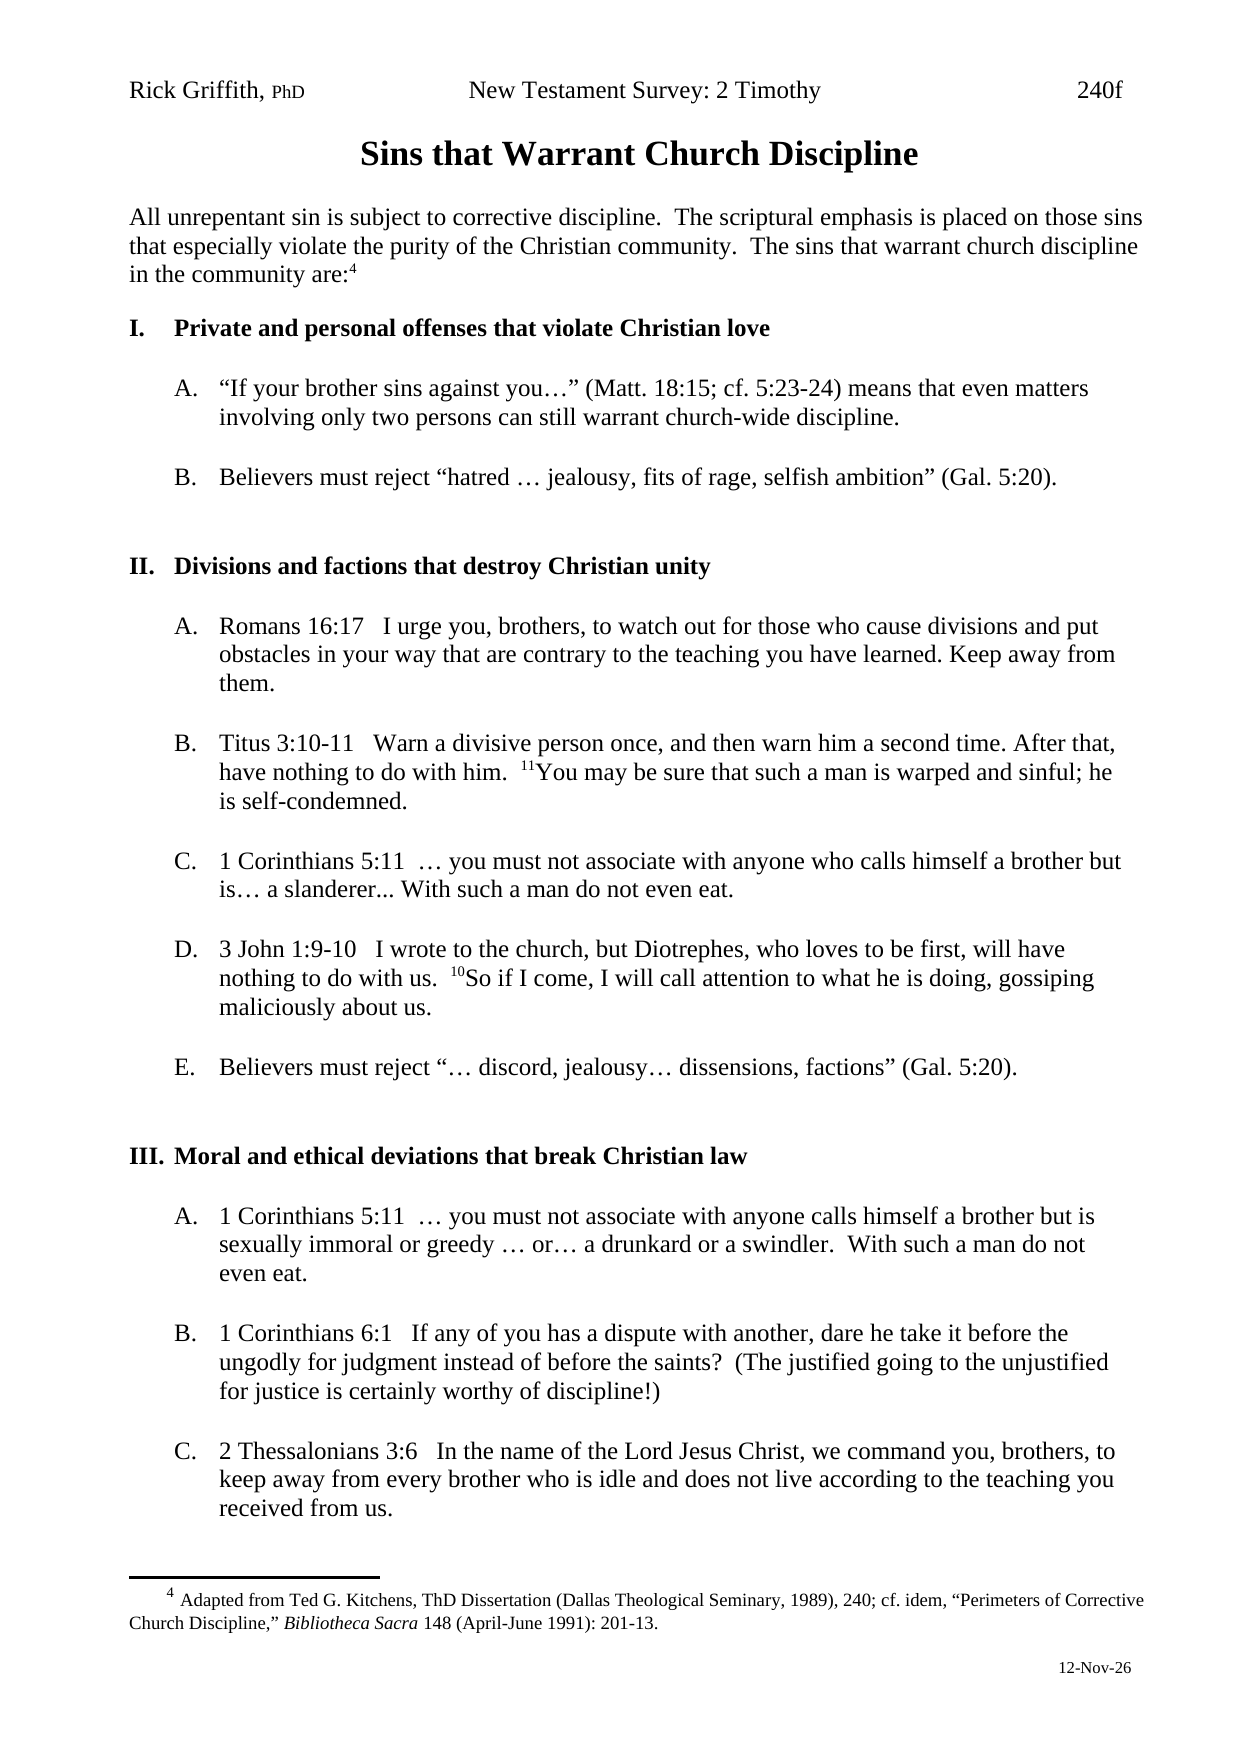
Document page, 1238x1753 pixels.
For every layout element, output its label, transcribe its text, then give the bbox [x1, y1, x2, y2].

subtitle 3 John 1:9-10 I wrote to the church, but Diotrephes, who loves to be first, will have nothing to do with us. 10So if I come, I will call attention to what he is doing, gossiping maliciously about us. [174, 934, 1131, 1021]
subtitle 2 Thessalonians 3:6 In the name of the Lord Jesus Christ, we command you, brothers, to keep away from every brother who is idle and does not live according to the teaching you received from us. [174, 1436, 1131, 1522]
subtitle Private and personal offenses that violate Christian love [129, 313, 1131, 342]
subtitle Romans 16:17 I urge you, brothers, to watch out for those who cause divisions and put obstacles in your way that are contrary to the teaching you have learned. Keep away from them. [174, 611, 1131, 697]
subtitle Divisions and factions that destroy Christian unity [129, 551, 1131, 579]
subtitle Believers must reject “… discord, jealousy… dissensions, factions” (Gal. 5:20). [174, 1052, 1131, 1081]
subtitle Titus 3:10-11 Warn a divisive person once, and then warn him a second time. After that, have nothing to do with him. 11You may be sure that such a man is warped and sinful; he is self-condemned. [174, 728, 1131, 814]
subtitle Believers must reject “hatred … jealousy, fits of rage, selfish ambition” (Gal. 5:20). [174, 462, 1131, 491]
text Sins that Warrant Church Discipline [129, 132, 1150, 173]
subtitle 1 Corinthians 5:11 … you must not associate with anyone calls himself a brother but is sexually immoral or greedy … or… a drunkard or a swindler. With such a man do not even eat. [174, 1201, 1131, 1287]
subtitle 1 Corinthians 6:1 If any of you has a dispute with another, dare he take it before the ungodly for judgment instead of before the saints? (The justified going to the unjustified for justice is certainly worthy of discipline!) [174, 1318, 1131, 1404]
text All unrepentant sin is subject to corrective discipline. The scriptural emphasis is placed on those sins that especially violate the purity of the Christian community. The sins that warrant church discipline in the community are: [129, 202, 1150, 288]
subtitle “If your brother sins against you…” (Matt. 18:15; cf. 5:23-24) means that even matters involving only two persons can still warrant church-wide discipline. [174, 373, 1131, 431]
subtitle 1 Corinthians 5:11 … you must not associate with anyone who calls himself a brother but is… a slanderer... With such a man do not even eat. [174, 846, 1131, 903]
subtitle Moral and ethical deviations that break Christian law [129, 1141, 1131, 1169]
